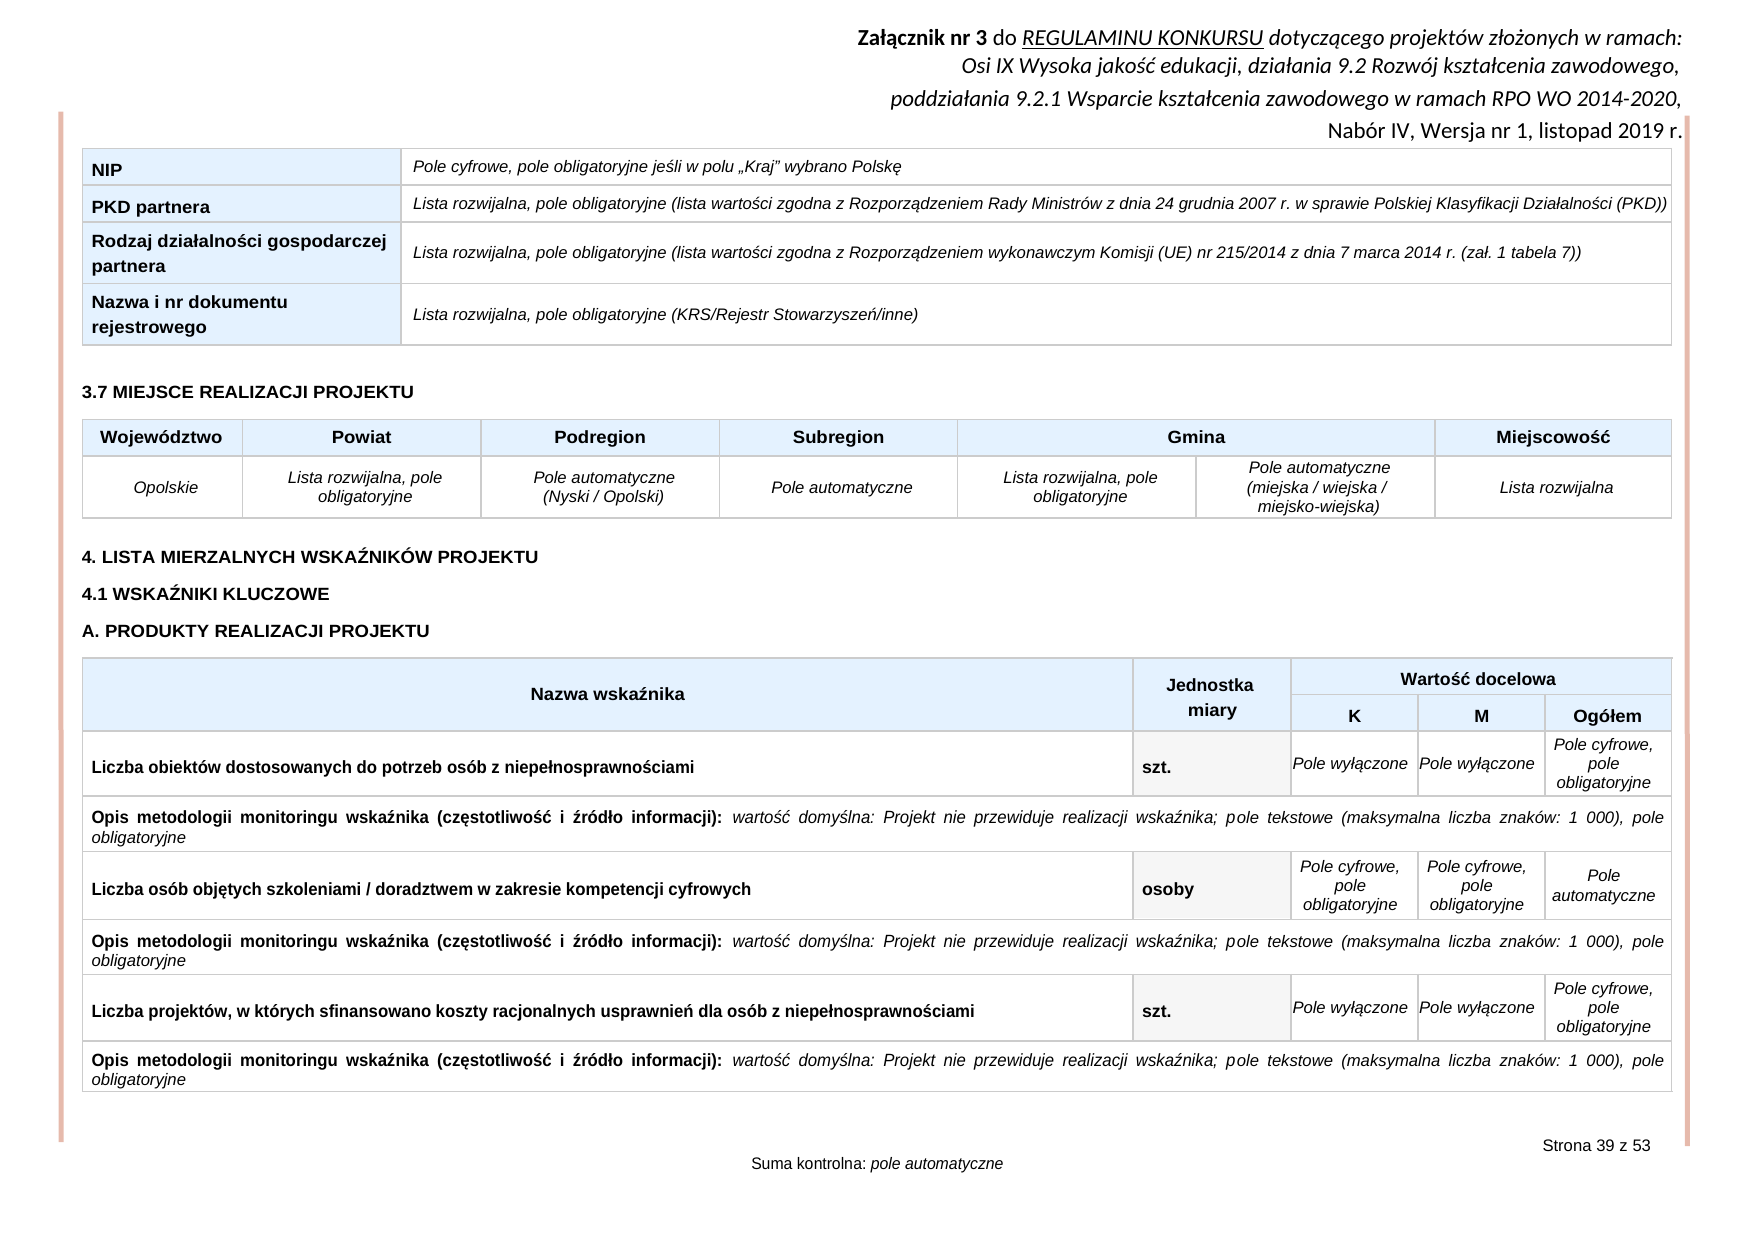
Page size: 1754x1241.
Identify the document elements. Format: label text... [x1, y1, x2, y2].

list LISTA MIERZALNYCH WSKAŹNIKÓW PROJEKTU [82, 547, 1683, 567]
list PRODUKTY REALIZACJI PROJEKTU [82, 620, 1683, 641]
table_cell Pole cyfrowe, pole obligatoryjne jeśli w polu „Kraj” wybrano Polskę [402, 149, 1671, 184]
table_cell M [1419, 695, 1544, 730]
table_header Nazwa wskaźnika [83, 659, 1132, 730]
table_cell Opis metodologii monitoringu wskaźnika (częstotliwość i źródło informacji): wartość domyślna: Projekt nie przewiduje realizacji wskaźnika; pole tekstowe (maksymalna liczba znaków: 1 000), pole obligatoryjne [83, 920, 1671, 973]
table_cell Pole wyłączone [1292, 975, 1417, 1040]
table_cell Nazwa i nr dokumentu rejestrowego [83, 284, 400, 344]
table_cell Opis metodologii monitoringu wskaźnika (częstotliwość i źródło informacji): wartość domyślna: Projekt nie przewiduje realizacji wskaźnika; pole tekstowe (maksymalna liczba znaków: 1 000), pole obligatoryjne [83, 797, 1671, 851]
table_cell Pole wyłączone [1292, 732, 1417, 795]
table_header Gmina [958, 420, 1434, 455]
table_cell Pole automatyczne [720, 457, 957, 517]
table_cell Lista rozwijalna, pole obligatoryjne [958, 457, 1195, 517]
table_cell Pole wyłączone [1419, 732, 1544, 795]
table_header Miejscowość [1436, 420, 1671, 455]
table_cell Opis metodologii monitoringu wskaźnika (częstotliwość i źródło informacji): wartość domyślna: Projekt nie przewiduje realizacji wskaźnika; pole tekstowe (maksymalna liczba znaków: 1 000), pole obligatoryjne [83, 1042, 1671, 1091]
table_cell Liczba obiektów dostosowanych do potrzeb osób z niepełnosprawnościami [83, 732, 1132, 795]
table_cell szt. [1134, 975, 1290, 1040]
table_header Powiat [243, 420, 480, 455]
table_cell Opolskie [83, 457, 242, 517]
table_cell Pole cyfrowe, pole obligatoryjne [1546, 732, 1671, 795]
table_cell Pole cyfrowe, pole obligatoryjne [1419, 852, 1544, 918]
text 4.1 WSKAŹNIKI KLUCZOWE [82, 584, 1683, 604]
table_cell Lista rozwijalna, pole obligatoryjne [243, 457, 480, 517]
table_cell Lista rozwijalna [1436, 457, 1671, 517]
table_cell Lista rozwijalna, pole obligatoryjne (lista wartości zgodna z Rozporządzeniem wykonawczym Komisji (UE) nr 215/2014 z dnia 7 marca 2014 r. (zał. 1 tabela 7)) [402, 223, 1671, 283]
table_cell Pole wyłączone [1419, 975, 1544, 1040]
table_header Jednostka miary [1134, 659, 1290, 730]
text 3.7 MIEJSCE REALIZACJI PROJEKTU [82, 382, 1683, 402]
table_cell Lista rozwijalna, pole obligatoryjne (lista wartości zgodna z Rozporządzeniem Rady Ministrów z dnia 24 grudnia 2007 r. w sprawie Polskiej Klasyfikacji Działalności (PKD)) [402, 186, 1671, 221]
table_cell Lista rozwijalna, pole obligatoryjne (KRS/Rejestr Stowarzyszeń/inne) [402, 284, 1671, 344]
table_cell Pole cyfrowe, pole obligatoryjne [1546, 975, 1671, 1040]
table_cell Rodzaj działalności gospodarczej partnera [83, 223, 400, 283]
table_cell PKD partnera [83, 186, 400, 221]
table_header Wartość docelowa [1292, 659, 1671, 694]
table_header Podregion [482, 420, 719, 455]
table_cell Pole cyfrowe, pole obligatoryjne [1292, 852, 1417, 918]
table_cell Pole automatyczne [1546, 852, 1671, 918]
table_cell osoby [1134, 852, 1290, 918]
table_cell Ogółem [1546, 695, 1671, 730]
table_cell NIP [83, 149, 400, 184]
table_header Subregion [720, 420, 957, 455]
table_cell Liczba osób objętych szkoleniami / doradztwem w zakresie kompetencji cyfrowych [83, 852, 1132, 918]
table_header Województwo [83, 420, 242, 455]
table_cell Liczba projektów, w których sfinansowano koszty racjonalnych usprawnień dla osób z niepełnosprawnościami [83, 975, 1132, 1040]
table_cell szt. [1134, 732, 1290, 795]
table_cell Pole automatyczne (miejska / wiejska / miejsko-wiejska) [1197, 457, 1434, 517]
table_cell Pole automatyczne (Nyski / Opolski) [482, 457, 719, 517]
table_cell K [1292, 695, 1417, 730]
